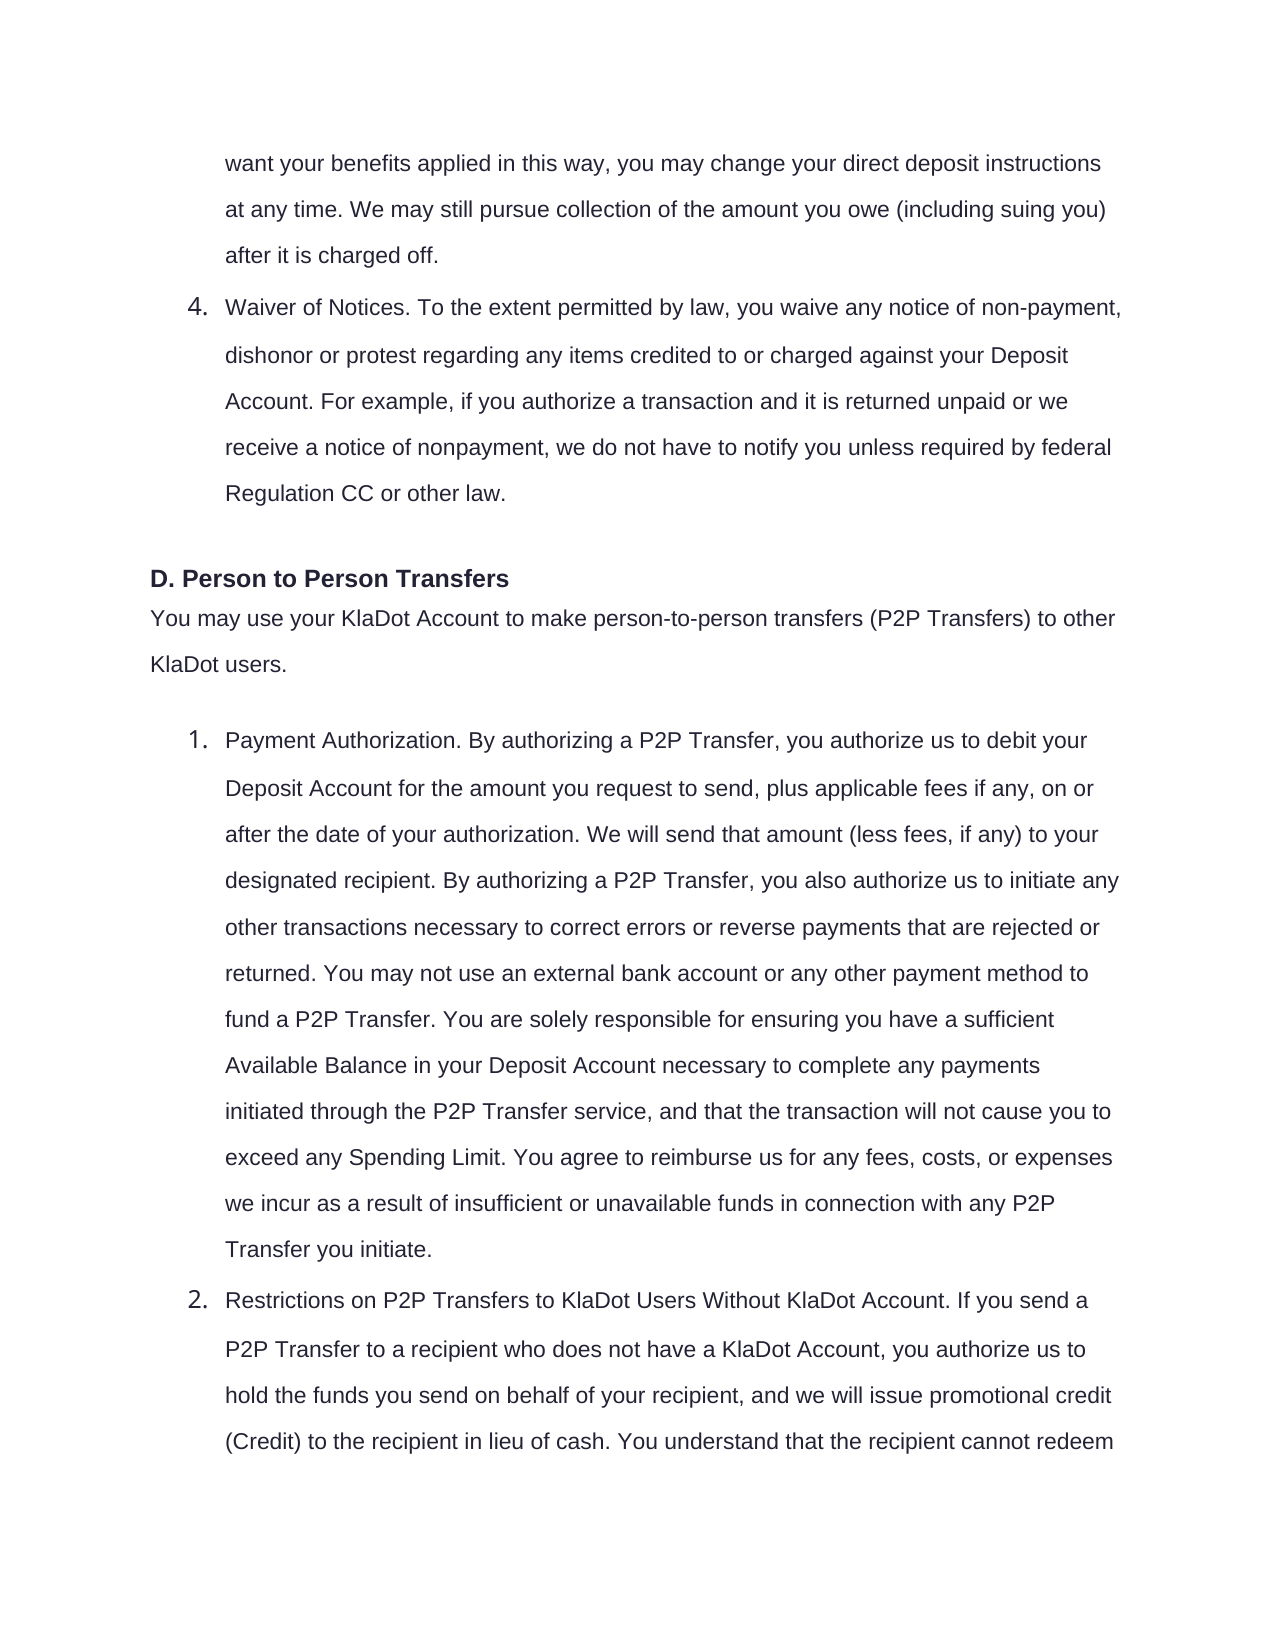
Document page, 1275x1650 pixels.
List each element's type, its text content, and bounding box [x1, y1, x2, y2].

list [187, 1282, 1125, 1454]
text You may use your KlaDot Account to make person-to-person transfers (P2P Transfers) to other KlaDot users. [150, 604, 1125, 702]
subtitle D. Person to Person Transfers [150, 563, 1125, 592]
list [187, 150, 1125, 268]
list Payment Authorization. By authorizing a P2P Transfer, you authorize us to debit your Deposit Account for the amount you request to send, plus applicable fees if any, on or after the date of your authorization. We will send that amount (less fees, if any) to your designated recipient. By authorizing a P2P Transfer, you also authorize us to initiate any other transactions necessary to correct errors or reverse payments that are rejected or returned. You may not use an external bank account or any other payment method to fund a P2P Transfer. You are solely responsible for ensuring you have a sufficient Available Balance in your Deposit Account necessary to complete any payments initiated through the P2P Transfer service, and that the transaction will not cause you to exceed any Spending Limit. You agree to reimburse us for any fees, costs, or expenses we incur as a result of insufficient or unavailable funds in connection with any P2P Transfer you initiate. [187, 722, 1125, 1262]
list Waiver of Notices. To the extent permitted by law, you waive any notice of non-payment, dishonor or protest regarding any items credited to or charged against your Deposit Account. For example, if you authorize a transaction and it is returned unpaid or we receive a notice of nonpayment, we do not have to notify you unless required by federal Regulation CC or other law. [187, 288, 1125, 506]
